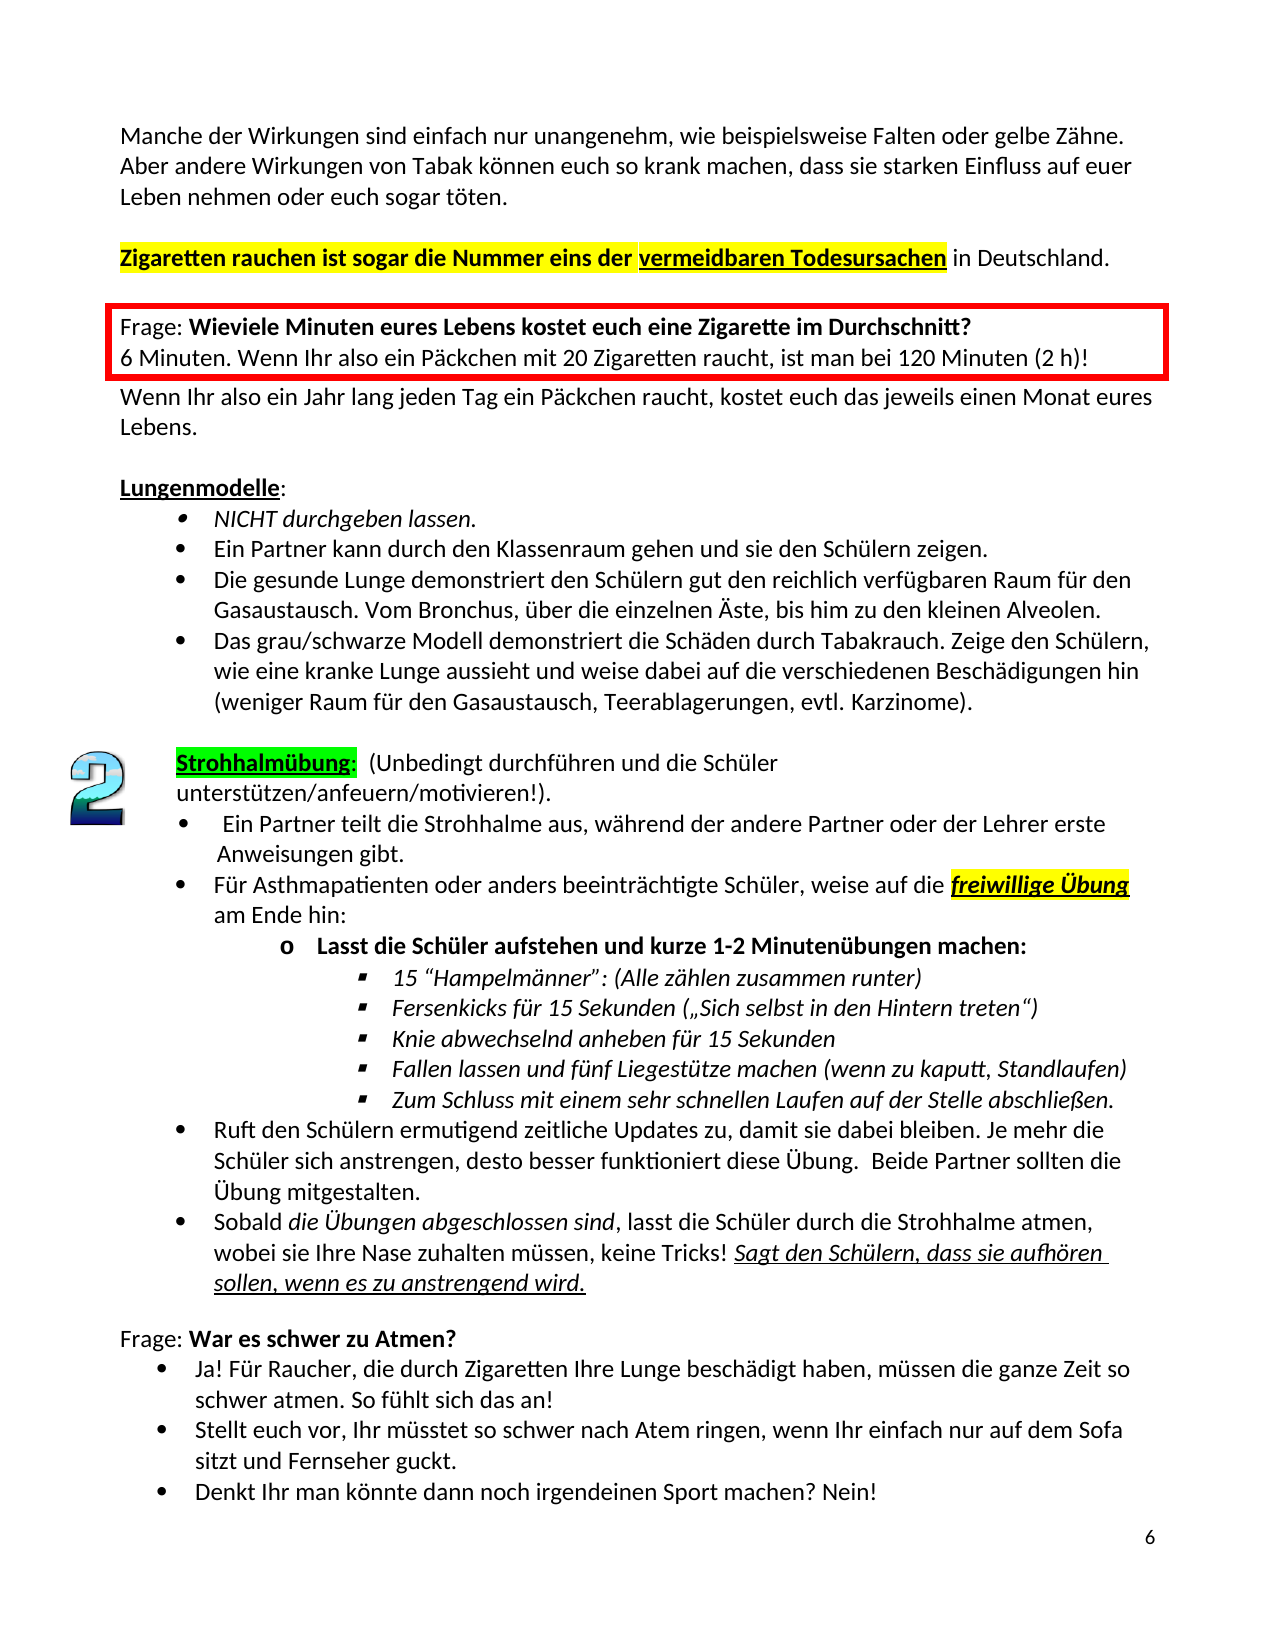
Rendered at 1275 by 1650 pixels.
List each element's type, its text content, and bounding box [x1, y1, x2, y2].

text Wenn Ihr also ein Jahr lang jeden Tag ein Päckchen raucht, kostet euch das jeweils einen Monat eures Lebens. [120, 381, 1155, 442]
list Für Asthmapatienten oder anders beeinträchtigte Schüler, weise auf die freiwillige Übung am Ende hin: [176, 869, 1155, 930]
list 15 “Hampelmänner”: (Alle zählen zusammen runter) [354, 962, 1155, 992]
picture [70, 751, 126, 823]
list Sobald die Übungen abgeschlossen sind, lasst die Schüler durch die Strohhalme atmen, wobei sie Ihre Nase zuhalten müssen, keine Tricks! Sagt den Schülern, dass sie aufhören sollen, wenn es zu anstrengend wird. [176, 1206, 1155, 1298]
list Ein Partner kann durch den Klassenraum gehen und sie den Schülern zeigen. [176, 533, 1155, 564]
text 6 Minuten. Wenn Ihr also ein Päckchen mit 20 Zigaretten raucht, ist man bei 120 Minuten (2 h)! [112, 334, 1163, 374]
list Denkt Ihr man könnte dann noch irgendeinen Sport machen? Nein! [157, 1476, 1155, 1506]
list Fallen lassen und fünf Liegestütze machen (wenn zu kaputt, Standlaufen) [354, 1053, 1155, 1084]
text Manche der Wirkungen sind einfach nur unangenehm, wie beispielsweise Falten oder gelbe Zähne. Aber andere Wirkungen von Tabak können euch so krank machen, dass sie starken Einfluss auf euer Leben nehmen oder euch sogar töten. [120, 120, 1155, 212]
list Zum Schluss mit einem sehr schnellen Laufen auf der Stelle abschließen. [354, 1084, 1155, 1114]
list Knie abwechselnd anheben für 15 Sekunden [354, 1023, 1155, 1053]
list Ja! Für Raucher, die durch Zigaretten Ihre Lunge beschädigt haben, müssen die ganze Zeit so schwer atmen. So fühlt sich das an! [157, 1354, 1155, 1415]
text Frage: Wieviele Minuten eures Lebens kostet euch eine Zigarette im Durchschnitt? [112, 309, 1163, 334]
list Die gesunde Lunge demonstriert den Schülern gut den reichlich verfügbaren Raum für den Gasaustausch. Vom Bronchus, über die einzelnen Äste, bis him zu den kleinen Alveolen. [176, 564, 1155, 625]
text Strohhalmübung: (Unbedingt durchführen und die Schüler unterstützen/anfeuern/motivieren!). [176, 747, 1155, 808]
list NICHT durchgeben lassen. [176, 503, 1155, 533]
list Ruft den Schülern ermutigend zeitliche Updates zu, damit sie dabei bleiben. Je mehr die Schüler sich anstrengen, desto besser funktioniert diese Übung. Beide Partner sollten die Übung mitgestalten. [176, 1114, 1155, 1206]
list Das grau/schwarze Modell demonstriert die Schäden durch Tabakrauch. Zeige den Schülern, wie eine kranke Lunge aussieht und weise dabei auf die verschiedenen Beschädigungen hin (weniger Raum für den Gasaustausch, Teerablagerungen, evtl. Karzinome). [176, 625, 1155, 717]
list Fersenkicks für 15 Sekunden („Sich selbst in den Hintern treten“) [354, 992, 1155, 1023]
text Lungenmodelle: [120, 472, 1155, 503]
text Frage: War es schwer zu Atmen? [120, 1323, 1155, 1354]
text Zigaretten rauchen ist sogar die Nummer eins der vermeidbaren Todesursachen in Deutschland. [947, 242, 1155, 273]
list Lasst die Schüler aufstehen und kurze 1-2 Minutenübungen machen: [279, 930, 1155, 962]
list Stellt euch vor, Ihr müsstet so schwer nach Atem ringen, wenn Ihr einfach nur auf dem Sofa sitzt und Fernseher guckt. [157, 1415, 1155, 1476]
list Ein Partner teilt die Strohhalme aus, während der andere Partner oder der Lehrer erste Anweisungen gibt. [179, 808, 1155, 869]
